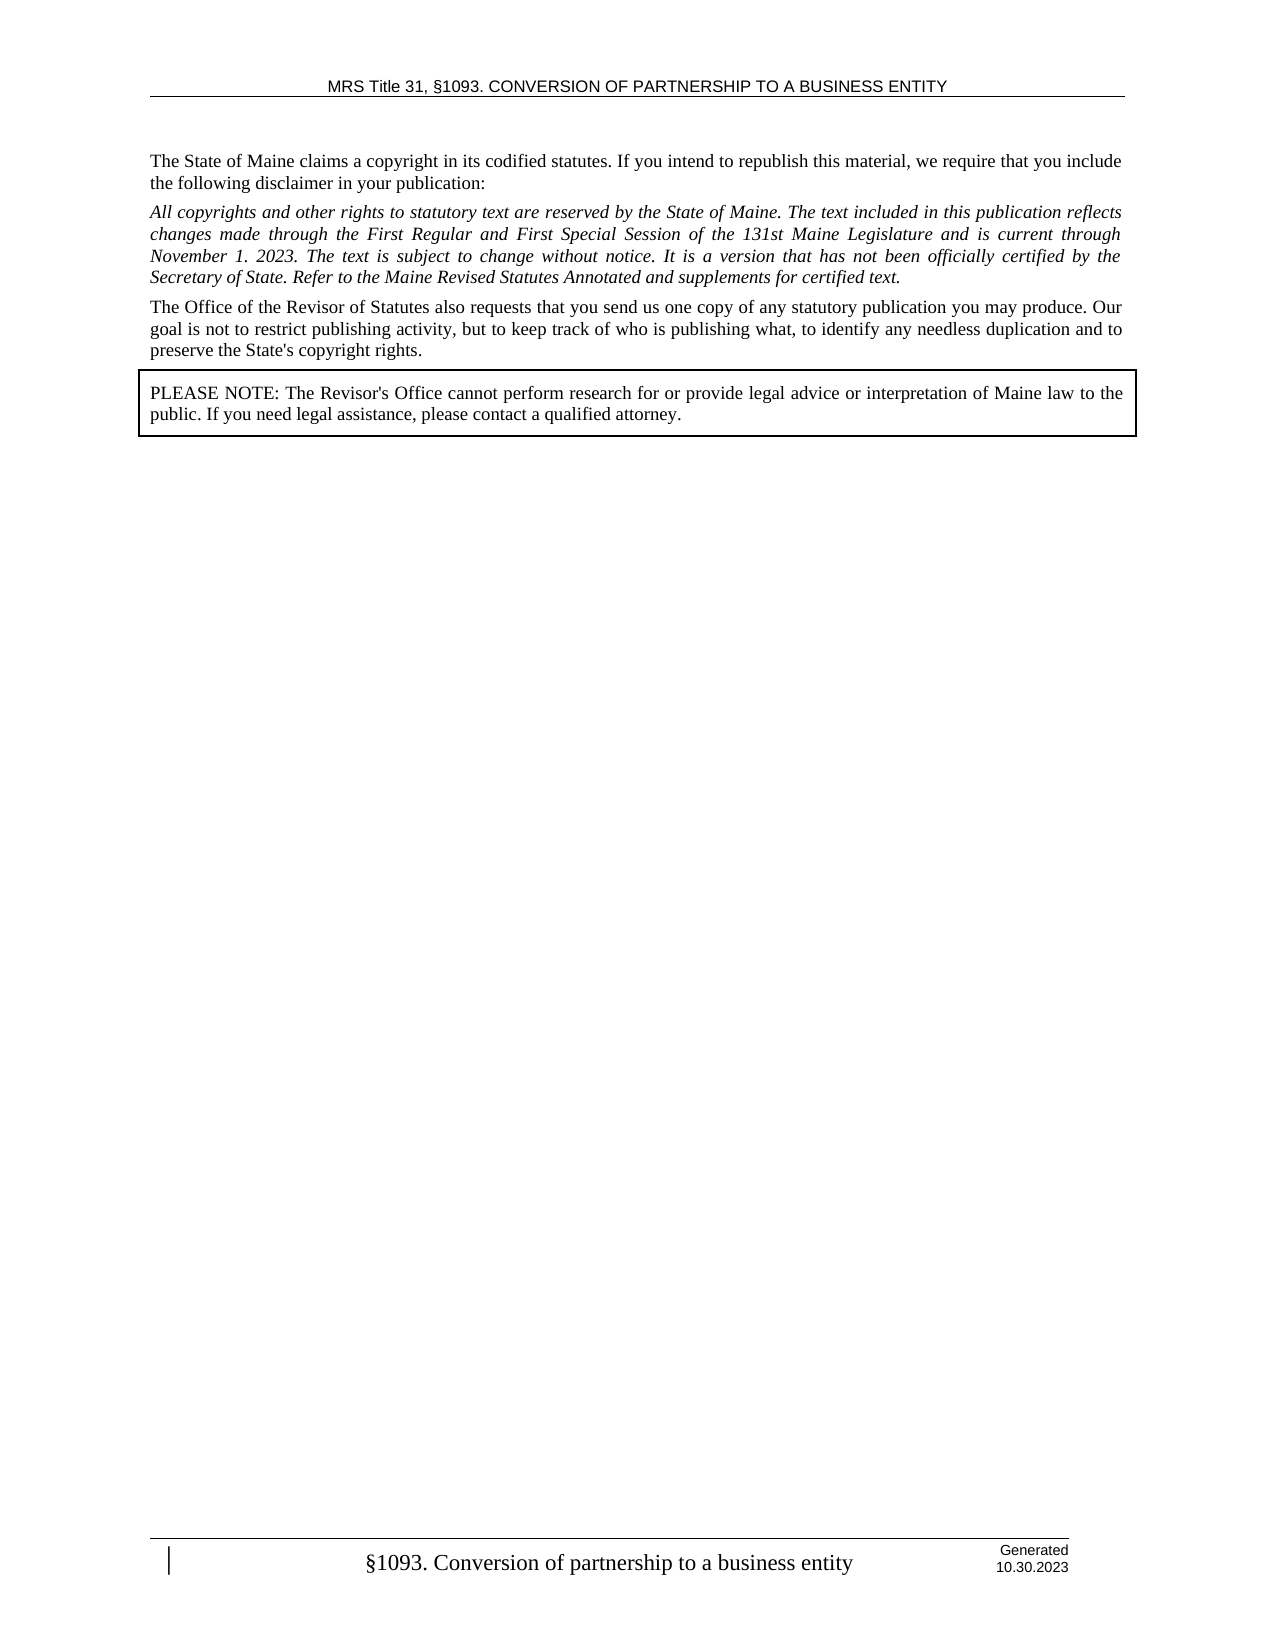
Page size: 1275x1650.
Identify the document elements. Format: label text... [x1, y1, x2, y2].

text All copyrights and other rights to statutory text are reserved by the State of Maine. The text included in this publication reflects changes made through the First Regular and First Special Session of the 131st Maine Legislature and is current through November 1. 2023 . The text is subject to change without notice. It is a version that has not been officially certified by the Secretary of State. Refer to the Maine Revised Statutes Annotated and supplements for certified text. [150, 201, 1125, 288]
text The State of Maine claims a copyright in its codified statutes. If you intend to republish this material, we require that you include the following disclaimer in your publication: [150, 150, 1125, 193]
text The Office of the Revisor of Statutes also requests that you send us one copy of any statutory publication you may produce. Our goal is not to restrict publishing activity, but to keep track of who is publishing what, to identify any needless duplication and to preserve the State's copyright rights. [150, 296, 1125, 361]
text PLEASE NOTE: The Revisor's Office cannot perform research for or provide legal advice or interpretation of Maine law to the public. If you need legal assistance, please contact a qualified attorney. [140, 371, 1135, 435]
